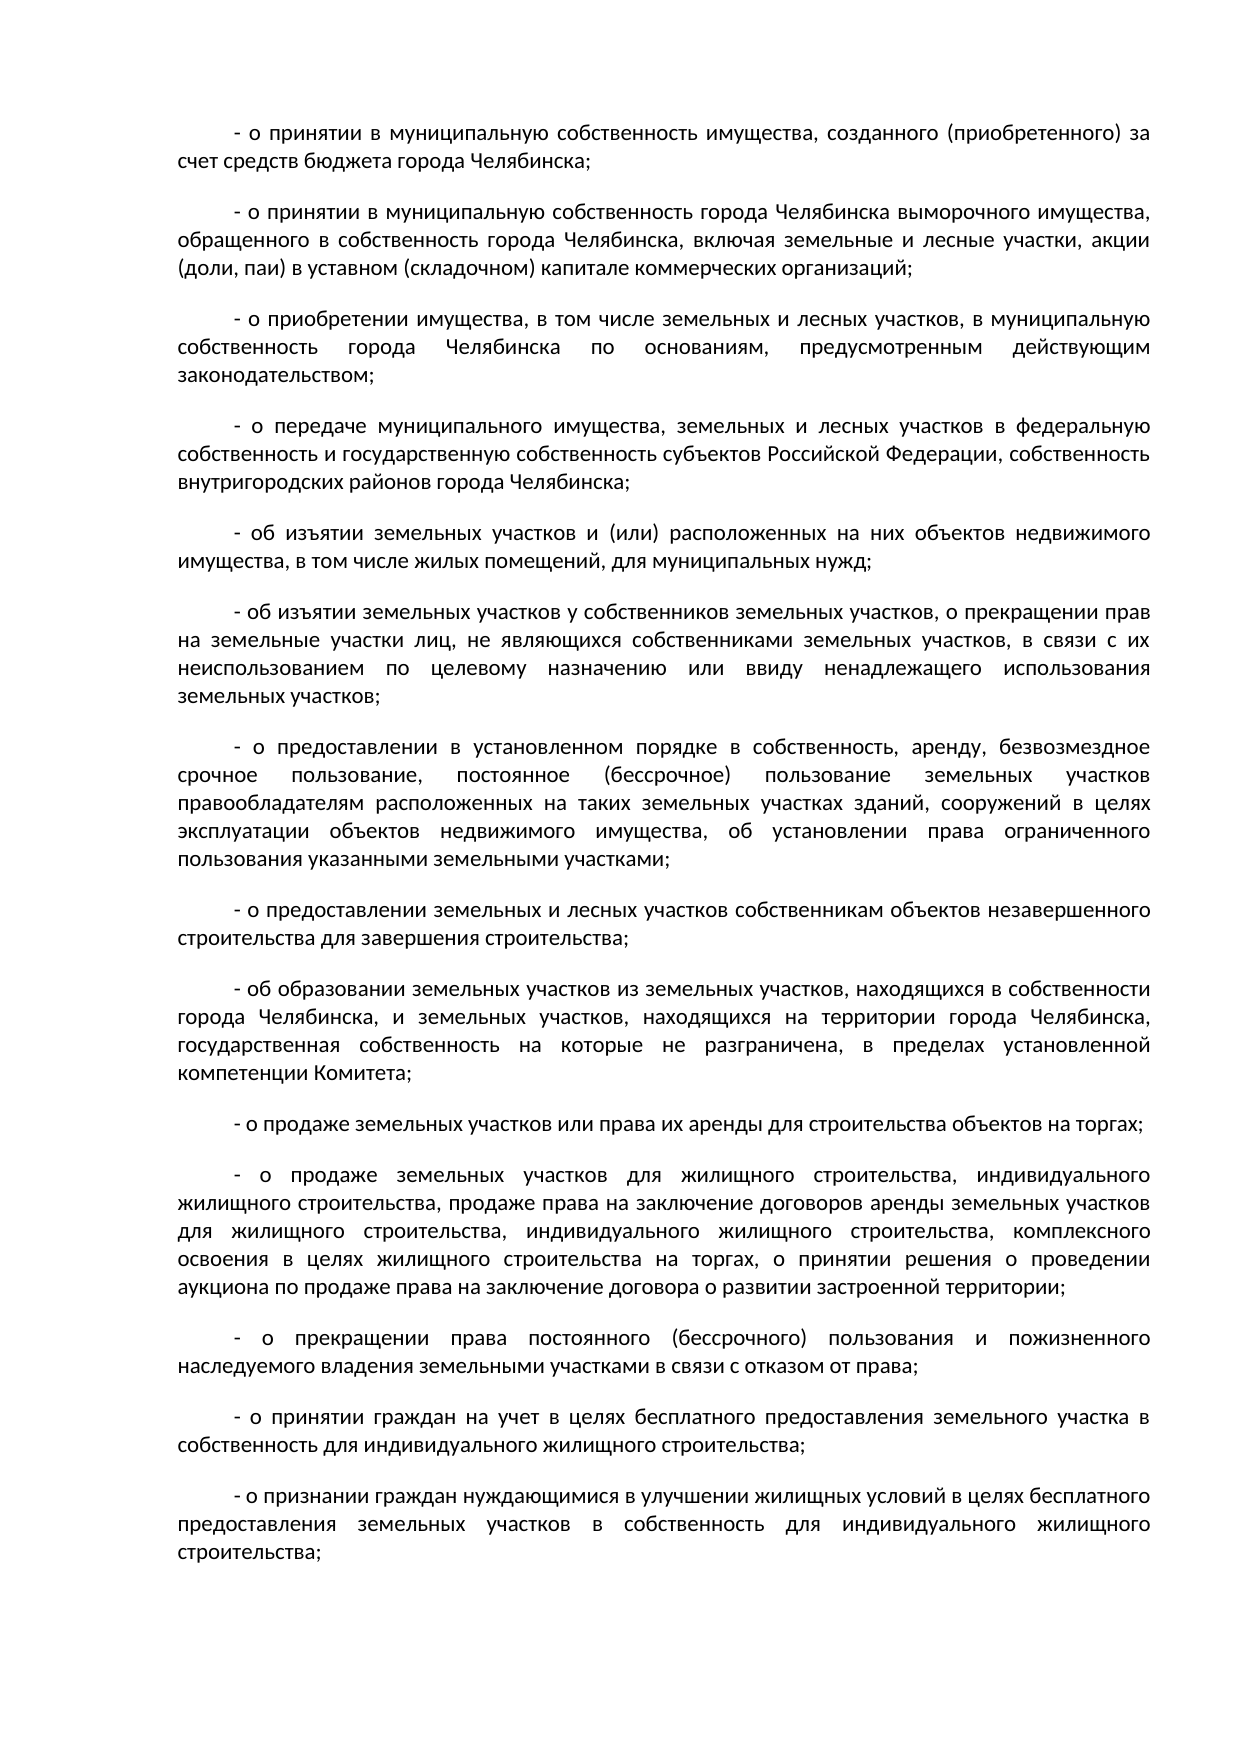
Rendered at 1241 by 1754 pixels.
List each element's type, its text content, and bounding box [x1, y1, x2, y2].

text - о принятии граждан на учет в целях бесплатного предоставления земельного участка в собственность для индивидуального жилищного строительства; [177, 1402, 1152, 1458]
text - о приобретении имущества, в том числе земельных и лесных участков, в муниципальную собственность города Челябинска по основаниям, предусмотренным действующим законодательством; [177, 304, 1152, 388]
text - о передаче муниципального имущества, земельных и лесных участков в федеральную собственность и государственную собственность субъектов Российской Федерации, собственность внутригородских районов города Челябинска; [177, 411, 1152, 495]
text - о продаже земельных участков для жилищного строительства, индивидуального жилищного строительства, продаже права на заключение договоров аренды земельных участков для жилищного строительства, индивидуального жилищного строительства, комплексного освоения в целях жилищного строительства на торгах, о принятии решения о проведении аукциона по продаже права на заключение договора о развитии застроенной территории; [177, 1160, 1152, 1300]
text - о принятии в муниципальную собственность имущества, созданного (приобретенного) за счет средств бюджета города Челябинска; [177, 118, 1152, 174]
text - о принятии в муниципальную собственность города Челябинска выморочного имущества, обращенного в собственность города Челябинска, включая земельные и лесные участки, акции (доли, паи) в уставном (складочном) капитале коммерческих организаций; [177, 197, 1152, 281]
text - об образовании земельных участков из земельных участков, находящихся в собственности города Челябинска, и земельных участков, находящихся на территории города Челябинска, государственная собственность на которые не разграничена, в пределах установленной компетенции Комитета; [177, 974, 1152, 1086]
text - о признании граждан нуждающимися в улучшении жилищных условий в целях бесплатного предоставления земельных участков в собственность для индивидуального жилищного строительства; [177, 1481, 1152, 1565]
text - о предоставлении земельных и лесных участков собственникам объектов незавершенного строительства для завершения строительства; [177, 895, 1152, 951]
text - об изъятии земельных участков и (или) расположенных на них объектов недвижимого имущества, в том числе жилых помещений, для муниципальных нужд; [177, 518, 1152, 574]
text - о продаже земельных участков или права их аренды для строительства объектов на торгах; [177, 1109, 1152, 1137]
text - о прекращении права постоянного (бессрочного) пользования и пожизненного наследуемого владения земельными участками в связи с отказом от права; [177, 1323, 1152, 1379]
text - о предоставлении в установленном порядке в собственность, аренду, безвозмездное срочное пользование, постоянное (бессрочное) пользование земельных участков правообладателям расположенных на таких земельных участках зданий, сооружений в целях эксплуатации объектов недвижимого имущества, об установлении права ограниченного пользования указанными земельными участками; [177, 732, 1152, 872]
text - об изъятии земельных участков у собственников земельных участков, о прекращении прав на земельные участки лиц, не являющихся собственниками земельных участков, в связи с их неиспользованием по целевому назначению или ввиду ненадлежащего использования земельных участков; [177, 597, 1152, 709]
